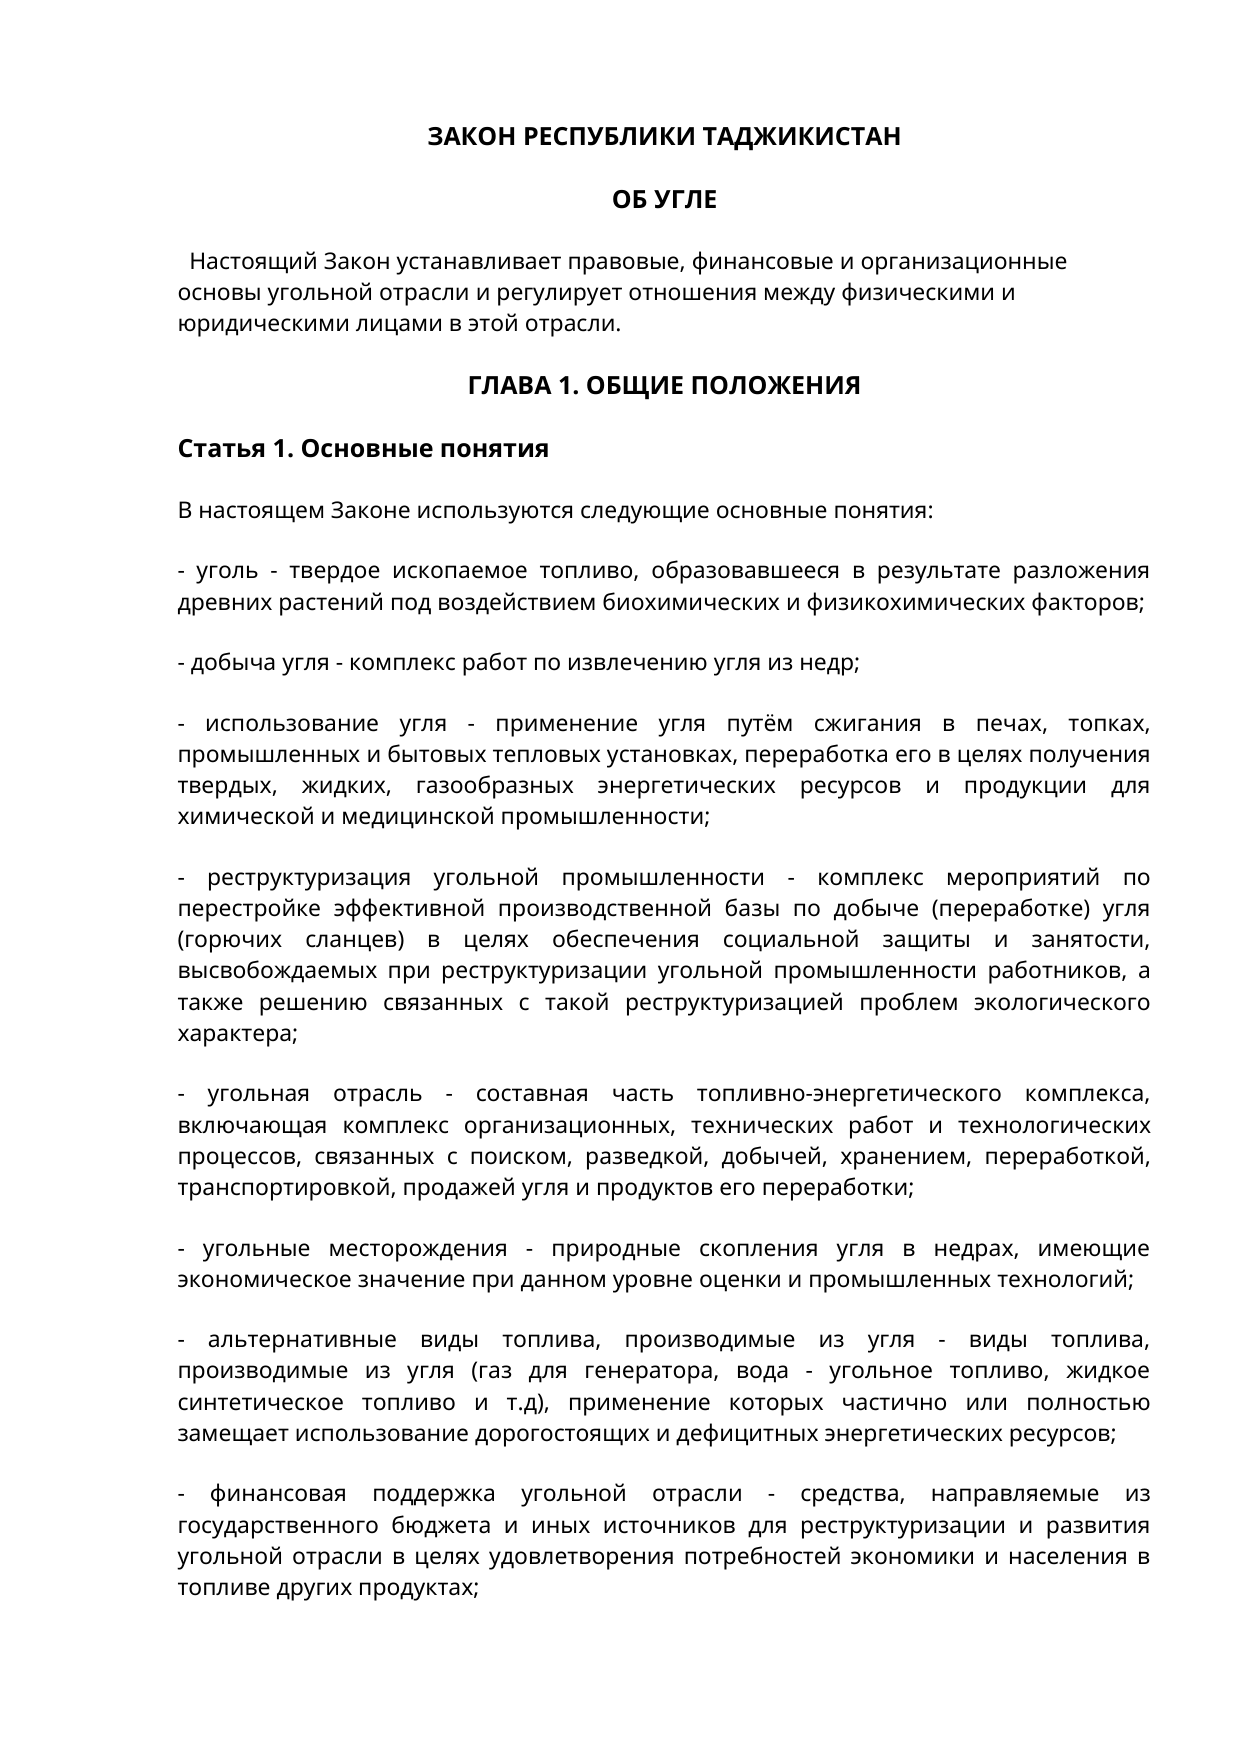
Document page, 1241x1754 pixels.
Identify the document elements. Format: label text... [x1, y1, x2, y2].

text - угольные месторождения - природные скопления угля в недрах, имеющие экономическое значение при данном уровне оценки и промышленных технологий; [177, 1231, 1152, 1294]
text В настоящем Законе используются следующие основные понятия: [177, 494, 1152, 525]
text Настоящий Закон устанавливает правовые, финансовые и организационные основы угольной отрасли и регулирует отношения между физическими и юридическими лицами в этой отрасли. [177, 244, 1152, 338]
text - уголь - твердое ископаемое топливо, образовавшееся в результате разложения древних растений под воздействием биохимических и физикохимических факторов; [177, 554, 1152, 617]
text ОБ УГЛЕ [177, 181, 1152, 215]
text - реструктуризация угольной промышленности - комплекс мероприятий по перестройке эффективной производственной базы по добыче (переработке) угля (горючих сланцев) в целях обеспечения социальной защиты и занятости, высвобождаемых при реструктуризации угольной промышленности работников, а также решению связанных с такой реструктуризацией проблем экологического характера; [177, 861, 1152, 1048]
text Статья 1. Основные понятия [177, 431, 1152, 465]
text - альтернативные виды топлива, производимые из угля - виды топлива, производимые из угля (газ для генератора, вода - угольное топливо, жидкое синтетическое топливо и т.д), применение которых частично или полностью замещает использование дорогостоящих и дефицитных энергетических ресурсов; [177, 1323, 1152, 1448]
text ЗАКОН РЕСПУБЛИКИ ТАДЖИКИСТАН [177, 118, 1152, 152]
text - добыча угля - комплекс работ по извлечению угля из недр; [177, 646, 1152, 677]
text - финансовая поддержка угольной отрасли - средства, направляемые из государственного бюджета и иных источников для реструктуризации и развития угольной отрасли в целях удовлетворения потребностей экономики и населения в топливе других продуктах; [177, 1477, 1152, 1602]
text - использование угля - применение угля путём сжигания в печах, топках, промышленных и бытовых тепловых установках, переработка его в целях получения твердых, жидких, газообразных энергетических ресурсов и продукции для химической и медицинской промышленности; [177, 706, 1152, 831]
text ГЛАВА 1. ОБЩИЕ ПОЛОЖЕНИЯ [177, 367, 1152, 402]
text - угольная отрасль - составная часть топливно-энергетического комплекса, включающая комплекс организационных, технических работ и технологических процессов, связанных с поиском, разведкой, добычей, хранением, переработкой, транспортировкой, продажей угля и продуктов его переработки; [177, 1077, 1152, 1202]
